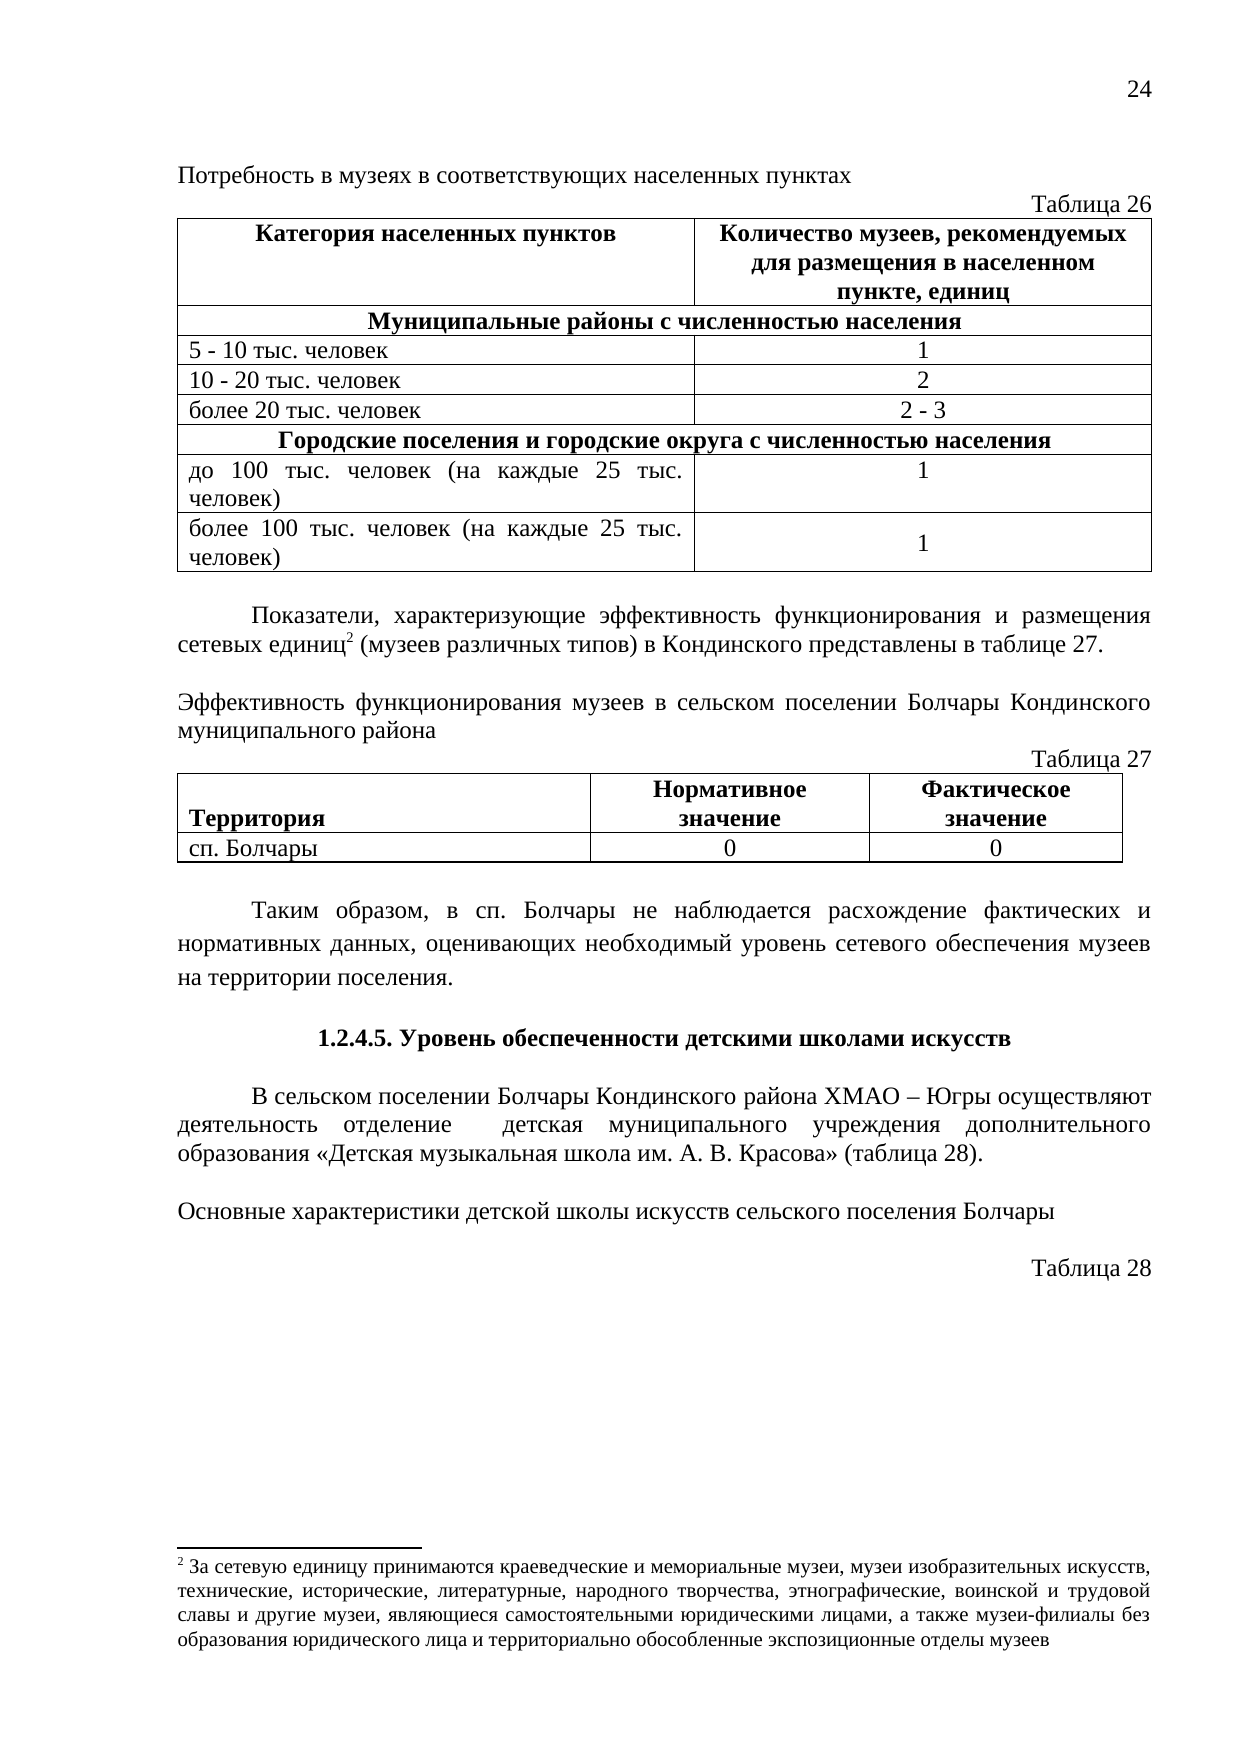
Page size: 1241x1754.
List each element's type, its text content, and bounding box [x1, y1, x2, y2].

table_cell 2 - 3 [695, 395, 1151, 424]
text Таблица 27 [177, 744, 1152, 773]
table_cell Муниципальные районы с численностью населения [178, 306, 1151, 334]
text Таблица 26 [177, 189, 1152, 217]
table_header Фактическое значение [870, 774, 1122, 832]
table_cell более 20 тыс. человек [178, 395, 694, 424]
text Таблица 28 [177, 1253, 1152, 1282]
table_cell Городские поселения и городские округа с численностью населения [178, 425, 1151, 454]
table_header Нормативное значение [591, 774, 869, 832]
table_header Территория [178, 774, 590, 832]
text Основные характеристики детской школы искусств сельского поселения Болчары [177, 1196, 1152, 1224]
text В сельском поселении Болчары Кондинского района ХМАО – Югры осуществляют деятельность отделение детская муниципального учреждения дополнительного образования «Детская музыкальная школа им. А. В. Красова» (таблица 28). [177, 1081, 1152, 1167]
table_cell 10 - 20 тыс. человек [178, 365, 694, 394]
table_cell 1 [695, 455, 1151, 512]
table_cell 0 [591, 833, 869, 861]
table_cell 1 [695, 513, 1151, 571]
table_header Категория населенных пунктов [178, 219, 694, 305]
table_header Количество музеев, рекомендуемых для размещения в населенном пункте, единиц [695, 219, 1151, 305]
table_cell более 100 тыс. человек (на каждые 25 тыс. человек) [178, 513, 694, 571]
table_cell до 100 тыс. человек (на каждые 25 тыс. человек) [178, 455, 694, 512]
table_cell 1 [695, 336, 1151, 364]
table_cell 2 [695, 365, 1151, 394]
text Показатели, характеризующие эффективность функционирования и размещения сетевых единиц (музеев различных типов) в Кондинского представлены в таблице 27. [177, 601, 1152, 658]
text Потребность в музеях в соответствующих населенных пунктах [177, 160, 1152, 189]
table_cell сп. Болчары [178, 833, 590, 861]
table_cell 5 - 10 тыс. человек [178, 336, 694, 364]
text 1.2.4.5. Уровень обеспеченности детскими школами искусств [177, 1023, 1152, 1052]
text Таким образом, в сп. Болчары не наблюдается расхождение фактических и нормативных данных, оценивающих необходимый уровень сетевого обеспечения музеев на территории поселения. [177, 896, 1152, 990]
text Эффективность функционирования музеев в сельском поселении Болчары Кондинского муниципального района [177, 687, 1152, 744]
table_cell 0 [870, 833, 1122, 861]
